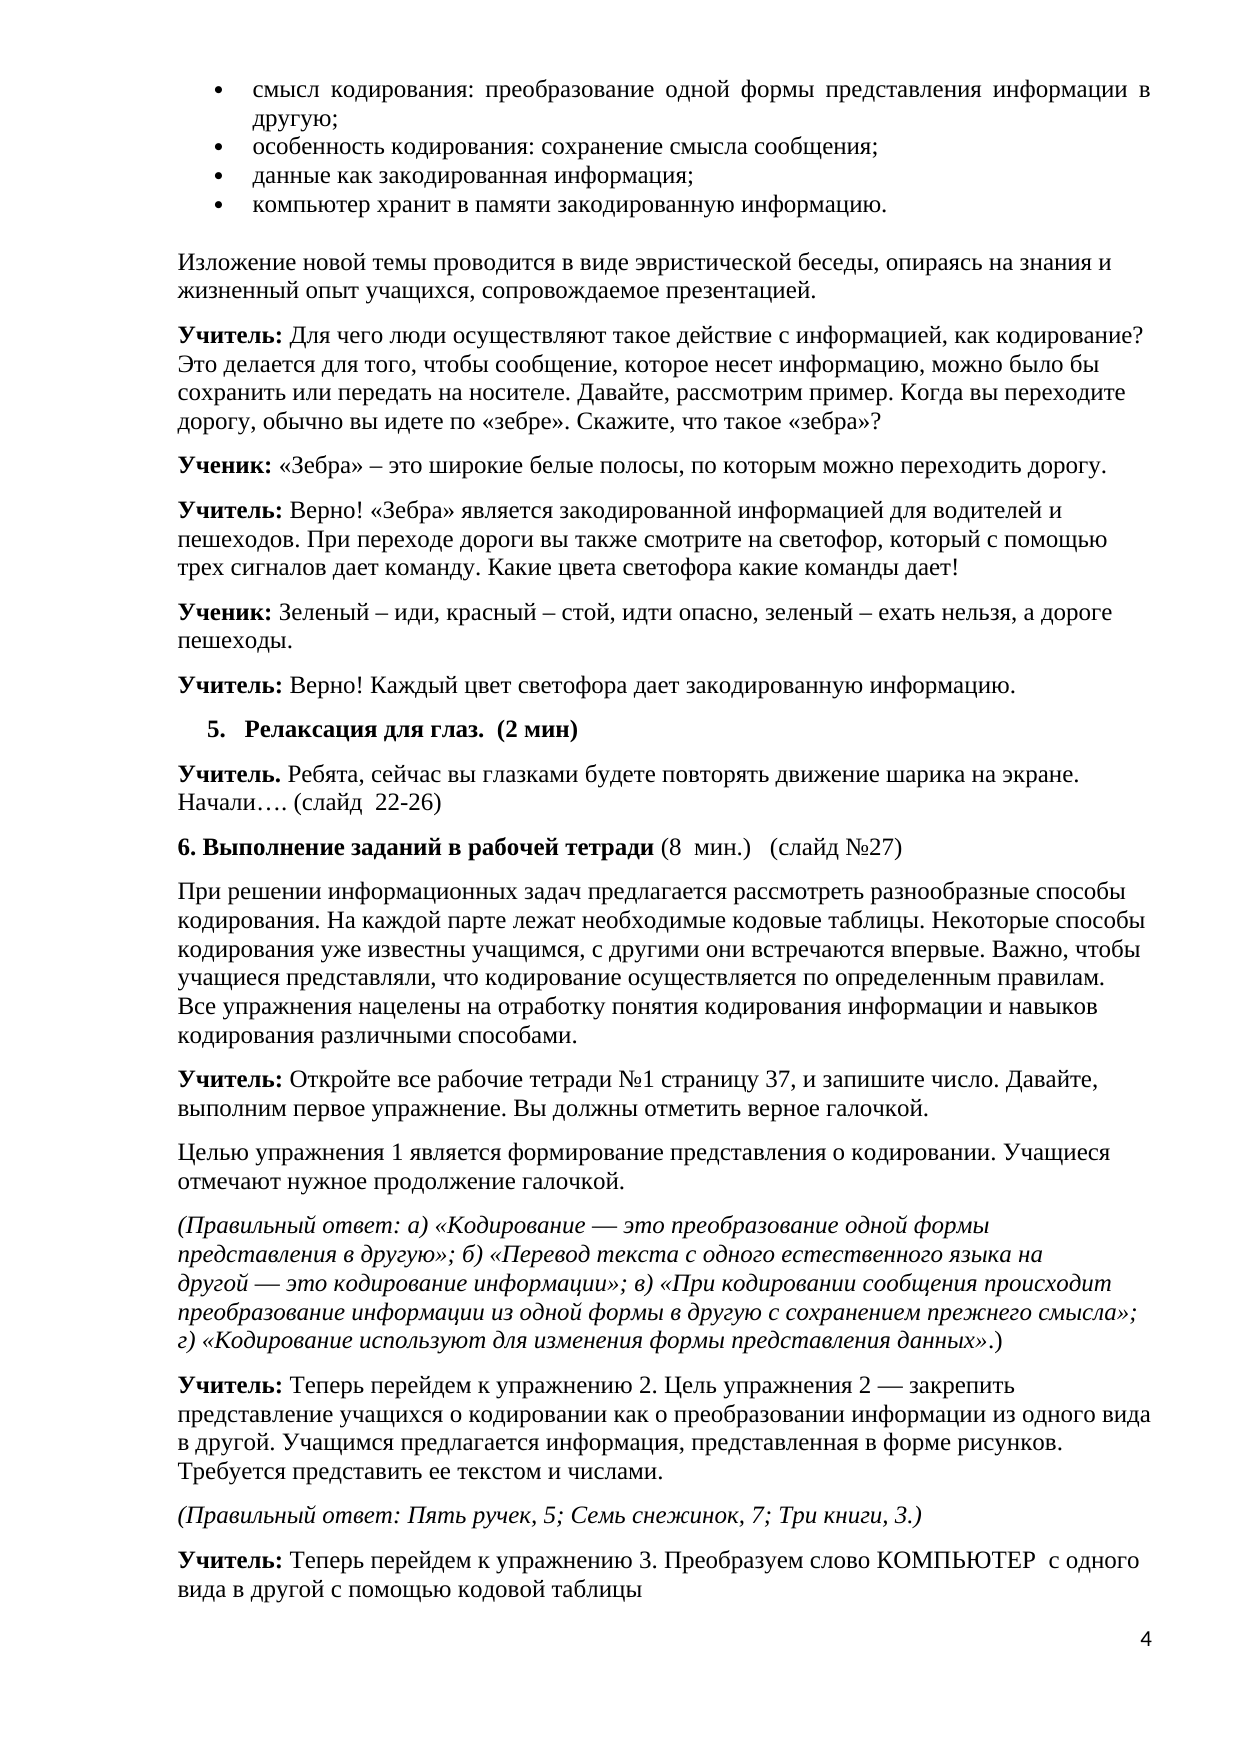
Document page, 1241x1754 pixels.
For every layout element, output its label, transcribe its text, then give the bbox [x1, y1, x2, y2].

text Учитель: Теперь перейдем к упражнению 3. Преобразуем слово КОМПЬЮТЕР с одного вида в другой с помощью кодовой таблицы [177, 1545, 1152, 1602]
list смысл кодирования: преобразование одной формы представления информации в другую; [215, 74, 1152, 131]
list Релаксация для глаз. (2 мин) [207, 714, 1152, 743]
text 6. Выполнение заданий в рабочей тетради (8 мин.) (слайд №27) [177, 832, 1152, 861]
text Учитель: Теперь перейдем к упражнению 2. Цель упражнения 2 — закрепить представление учащихся о кодировании как о преобразовании информации из одного вида в другой. Учащимся предлагается информация, представленная в форме рисунков. Требуется представить ее текстом и числами. [177, 1370, 1152, 1485]
text Изложение новой темы проводится в виде эвристической беседы, опираясь на знания и жизненный опыт учащихся, сопровождаемое презентацией. [177, 247, 1152, 304]
text Учитель. Ребята, сейчас вы глазками будете повторять движение шарика на экране. Начали…. (слайд 22-26) [177, 759, 1152, 816]
text При решении информационных задач предлагается рассмотреть разнообразные способы кодирования. На каждой парте лежат необходимые кодовые таблицы. Некоторые способы кодирования уже известны учащимся, с другими они встречаются впервые. Важно, чтобы учащиеся представляли, что кодирование осуществляется по определенным правилам. Все упражнения нацелены на отработку понятия кодирования информации и навыков кодирования различными способами. [177, 876, 1152, 1049]
text Учитель: Откройте все рабочие тетради №1 страницу 37, и запишите число. Давайте, выполним первое упражнение. Вы должны отметить верное галочкой. [177, 1064, 1152, 1122]
text (Правильный ответ: Пять ручек, 5; Семь снежинок, 7; Три книги, 3.) [177, 1501, 1152, 1529]
text Ученик: Зеленый – иди, красный – стой, идти опасно, зеленый – ехать нельзя, а дороге пешеходы. [177, 597, 1152, 654]
text Учитель: Для чего люди осуществляют такое действие с информацией, как кодирование? Это делается для того, чтобы сообщение, которое несет информацию, можно было бы сохранить или передать на носителе. Давайте, рассмотрим пример. Когда вы переходите дорогу, обычно вы идете по «зебре». Скажите, что такое «зебра»? [177, 320, 1152, 435]
text Учитель: Верно! «Зебра» является закодированной информацией для водителей и пешеходов. При переходе дороги вы также смотрите на светофор, который с помощью трех сигналов дает команду. Какие цвета светофора какие команды дает! [177, 495, 1152, 581]
text Ученик: «Зебра» – это широкие белые полосы, по которым можно переходить дорогу. [177, 451, 1152, 479]
list данные как закодированная информация; [215, 160, 1152, 189]
text Целью упражнения 1 является формирование представления о кодировании. Учащиеся отмечают нужное продолжение галочкой. [177, 1137, 1152, 1195]
text Учитель: Верно! Каждый цвет светофора дает закодированную информацию. [177, 670, 1152, 699]
list компьютер хранит в памяти закодированную информацию. [215, 189, 1152, 218]
list особенность кодирования: сохранение смысла сообщения; [215, 131, 1152, 160]
text (Правильный ответ: а) «Кодирование — это преобразование одной формы представления в другую»; б) «Перевод текста с одного естественного языка на другой — это кодирование информации»; в) «При кодировании сообщения происходит преобразование информации из одной формы в другую с сохранением прежнего смысла»; г) «Кодирование используют для изменения формы представления данных».) [177, 1211, 1152, 1354]
